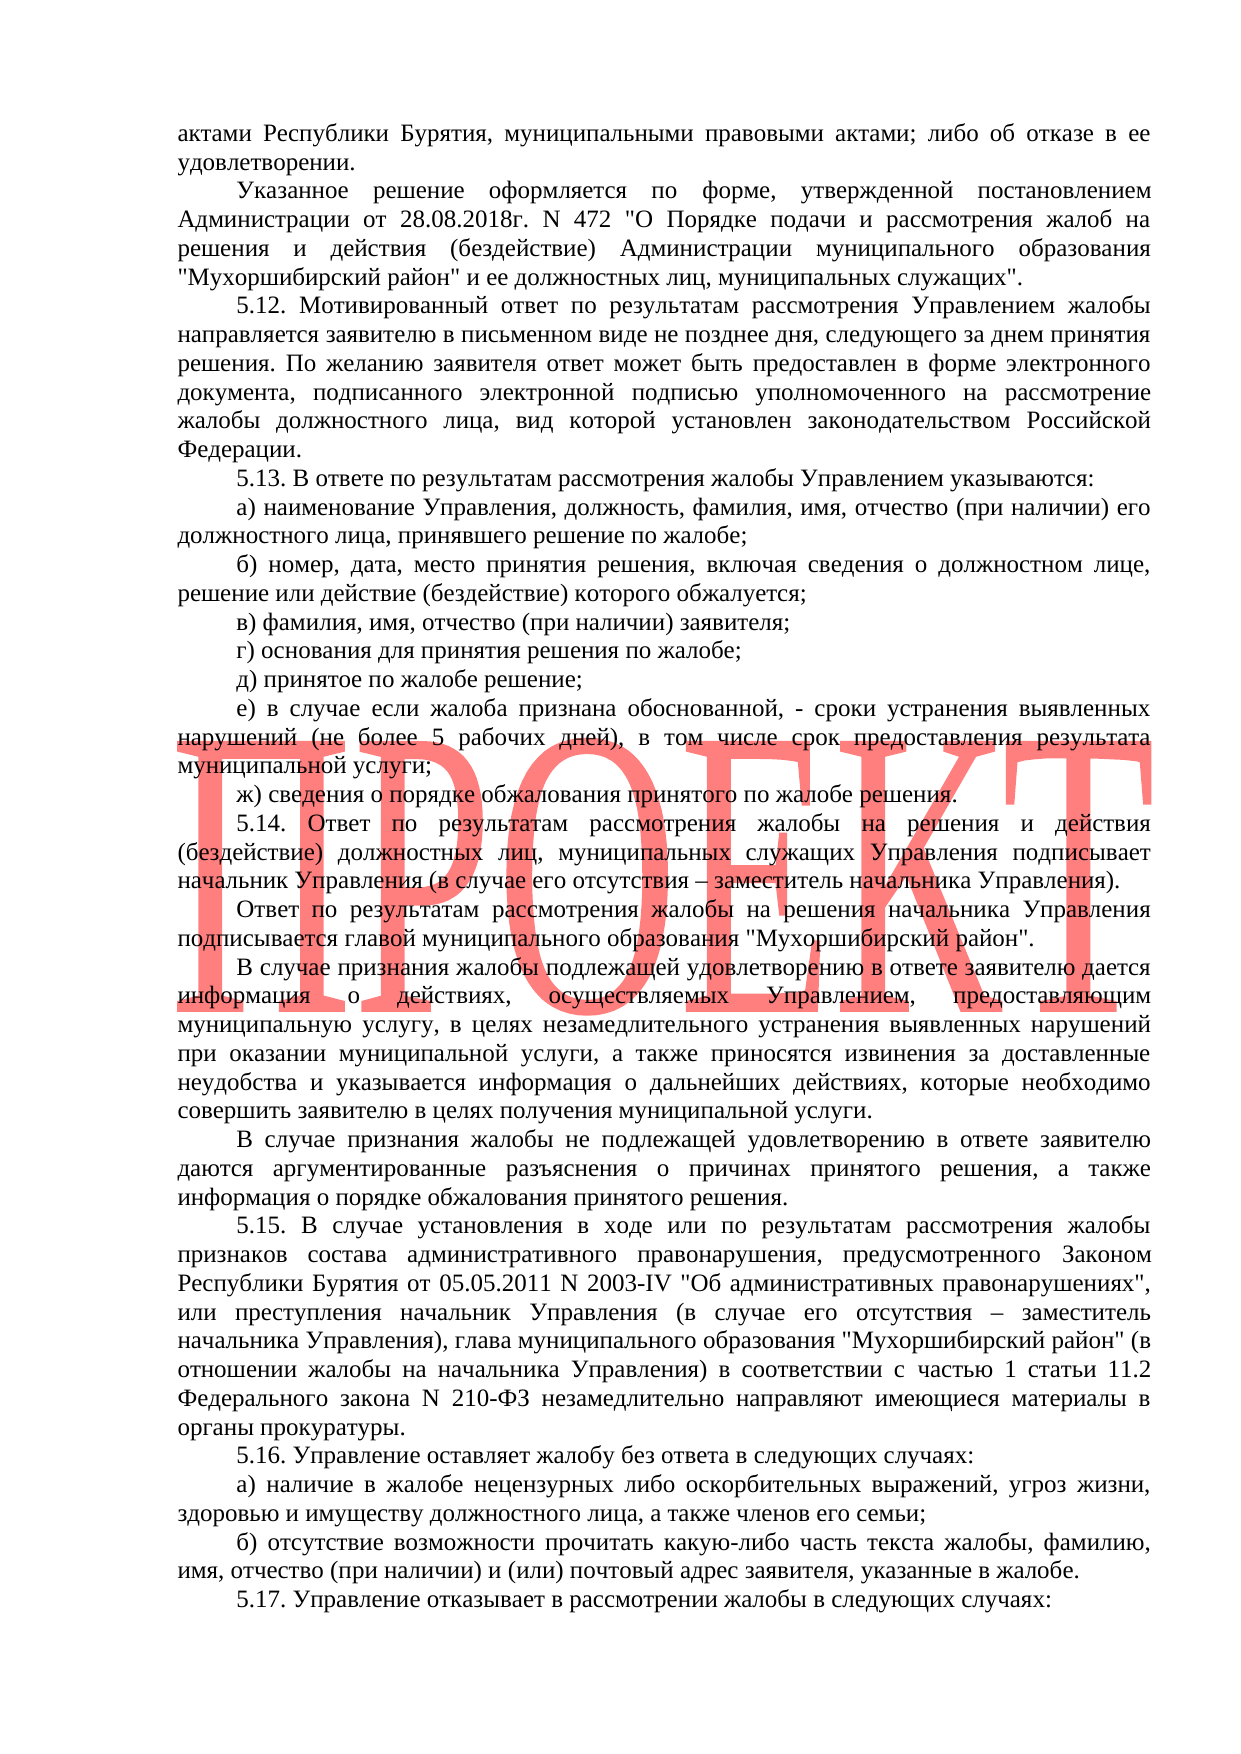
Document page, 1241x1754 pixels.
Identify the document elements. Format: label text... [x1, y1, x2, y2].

text а) наличие в жалобе нецензурных либо оскорбительных выражений, угроз жизни, здоровью и имуществу должностного лица, а также членов его семьи; [177, 1469, 1152, 1527]
text 5.16. Управление оставляет жалобу без ответа в следующих случаях: [177, 1441, 1152, 1469]
text 5.15. В случае установления в ходе или по результатам рассмотрения жалобы признаков состава административного правонарушения, предусмотренного Законом Республики Бурятия от 05.05.2011 N 2003-IV "Об административных правонарушениях", или преступления начальник Управления (в случае его отсутствия – заместитель начальника Управления), глава муниципального образования "Мухоршибирский район" (в отношении жалобы на начальника Управления) в соответствии с частью 1 статьи 11.2 Федерального закона N 210-ФЗ незамедлительно направляют имеющиеся материалы в органы прокуратуры. [177, 1211, 1152, 1441]
text 5.14. Ответ по результатам рассмотрения жалобы на решения и действия (бездействие) должностных лиц, муниципальных служащих Управления подписывает начальник Управления (в случае его отсутствия – заместитель начальника Управления). [177, 808, 1152, 894]
text е) в случае если жалоба признана обоснованной, - сроки устранения выявленных нарушений (не более 5 рабочих дней), в том числе срок предоставления результата муниципальной услуги; [177, 693, 1152, 779]
text в) фамилия, имя, отчество (при наличии) заявителя; [177, 607, 1152, 636]
text 5.13. В ответе по результатам рассмотрения жалобы Управлением указываются: [177, 463, 1152, 492]
text б) отсутствие возможности прочитать какую-либо часть текста жалобы, фамилию, имя, отчество (при наличии) и (или) почтовый адрес заявителя, указанные в жалобе. [177, 1527, 1152, 1584]
text а) наименование Управления, должность, фамилия, имя, отчество (при наличии) его должностного лица, принявшего решение по жалобе; [177, 492, 1152, 549]
text д) принятое по жалобе решение; [177, 664, 1152, 693]
text В случае признания жалобы подлежащей удовлетворению в ответе заявителю дается информация о действиях, осуществляемых Управлением, предоставляющим муниципальную услугу, в целях незамедлительного устранения выявленных нарушений при оказании муниципальной услуги, а также приносятся извинения за доставленные неудобства и указывается информация о дальнейших действиях, которые необходимо совершить заявителю в целях получения муниципальной услуги. [177, 952, 1152, 1124]
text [177, 118, 1152, 176]
text ж) сведения о порядке обжалования принятого по жалобе решения. [177, 779, 1152, 808]
text 5.12. Мотивированный ответ по результатам рассмотрения Управлением жалобы направляется заявителю в письменном виде не позднее дня, следующего за днем принятия решения. По желанию заявителя ответ может быть предоставлен в форме электронного документа, подписанного электронной подписью уполномоченного на рассмотрение жалобы должностного лица, вид которой установлен законодательством Российской Федерации. [177, 291, 1152, 463]
text б) номер, дата, место принятия решения, включая сведения о должностном лице, решение или действие (бездействие) которого обжалуется; [177, 549, 1152, 607]
text г) основания для принятия решения по жалобе; [177, 636, 1152, 664]
text 5.17. Управление отказывает в рассмотрении жалобы в следующих случаях: [177, 1584, 1152, 1613]
text В случае признания жалобы не подлежащей удовлетворению в ответе заявителю даются аргументированные разъяснения о причинах принятого решения, а также информация о порядке обжалования принятого решения. [177, 1124, 1152, 1211]
text Указанное решение оформляется по форме, утвержденной постановлением Администрации от 28.08.2018г. N 472 "О Порядке подачи и рассмотрения жалоб на решения и действия (бездействие) Администрации муниципального образования "Мухоршибирский район" и ее должностных лиц, муниципальных служащих". [177, 176, 1152, 291]
text Ответ по результатам рассмотрения жалобы на решения начальника Управления подписывается главой муниципального образования "Мухоршибирский район". [177, 894, 1152, 952]
